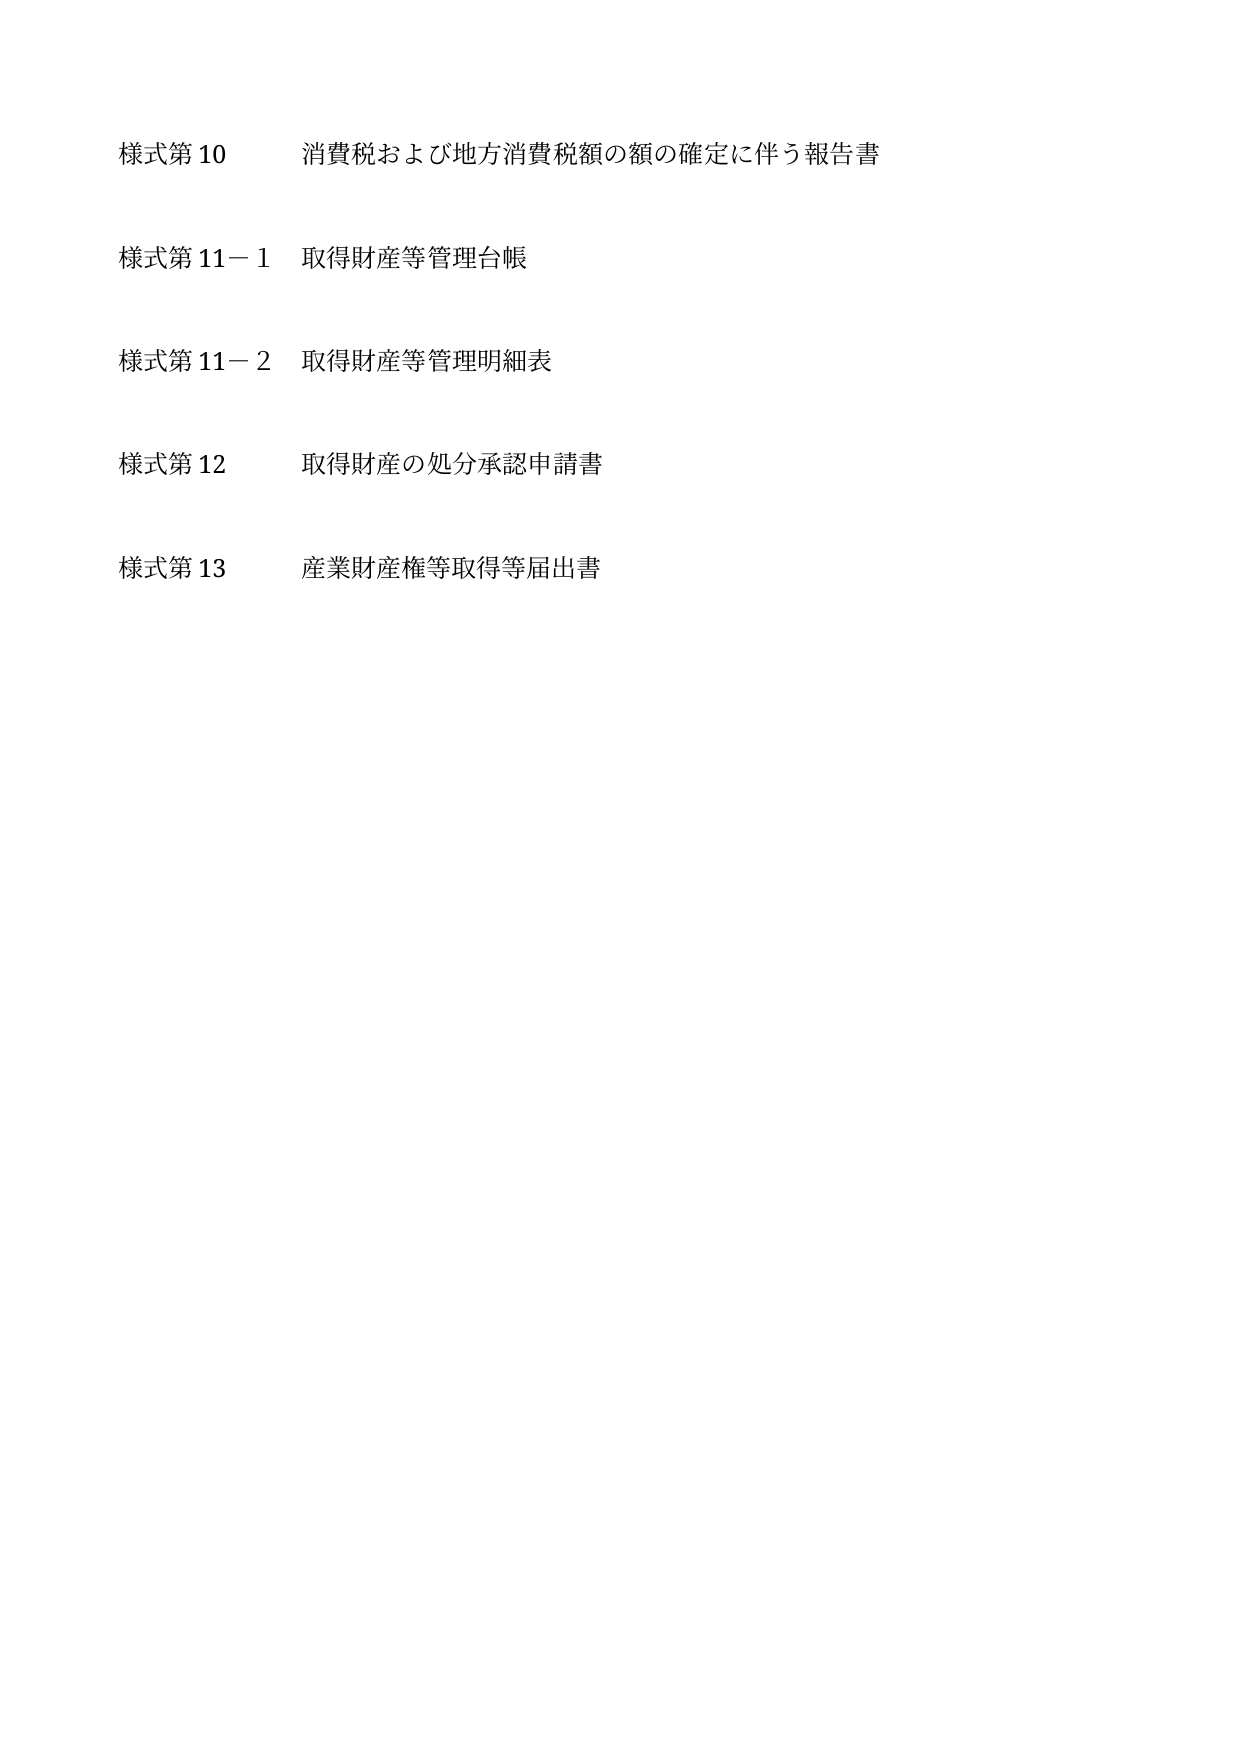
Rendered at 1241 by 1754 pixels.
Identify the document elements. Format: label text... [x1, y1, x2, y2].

text 様式第10 消費税および地方消費税額の額の確定に伴う報告書 [118, 118, 1122, 187]
text 様式第13 産業財産権等取得等届出書 [118, 532, 1122, 601]
text 様式第11－２ 取得財産等管理明細表 [118, 325, 1122, 394]
text 様式第11－１ 取得財産等管理台帳 [118, 222, 1122, 291]
text 様式第12 取得財産の処分承認申請書 [118, 429, 1122, 498]
